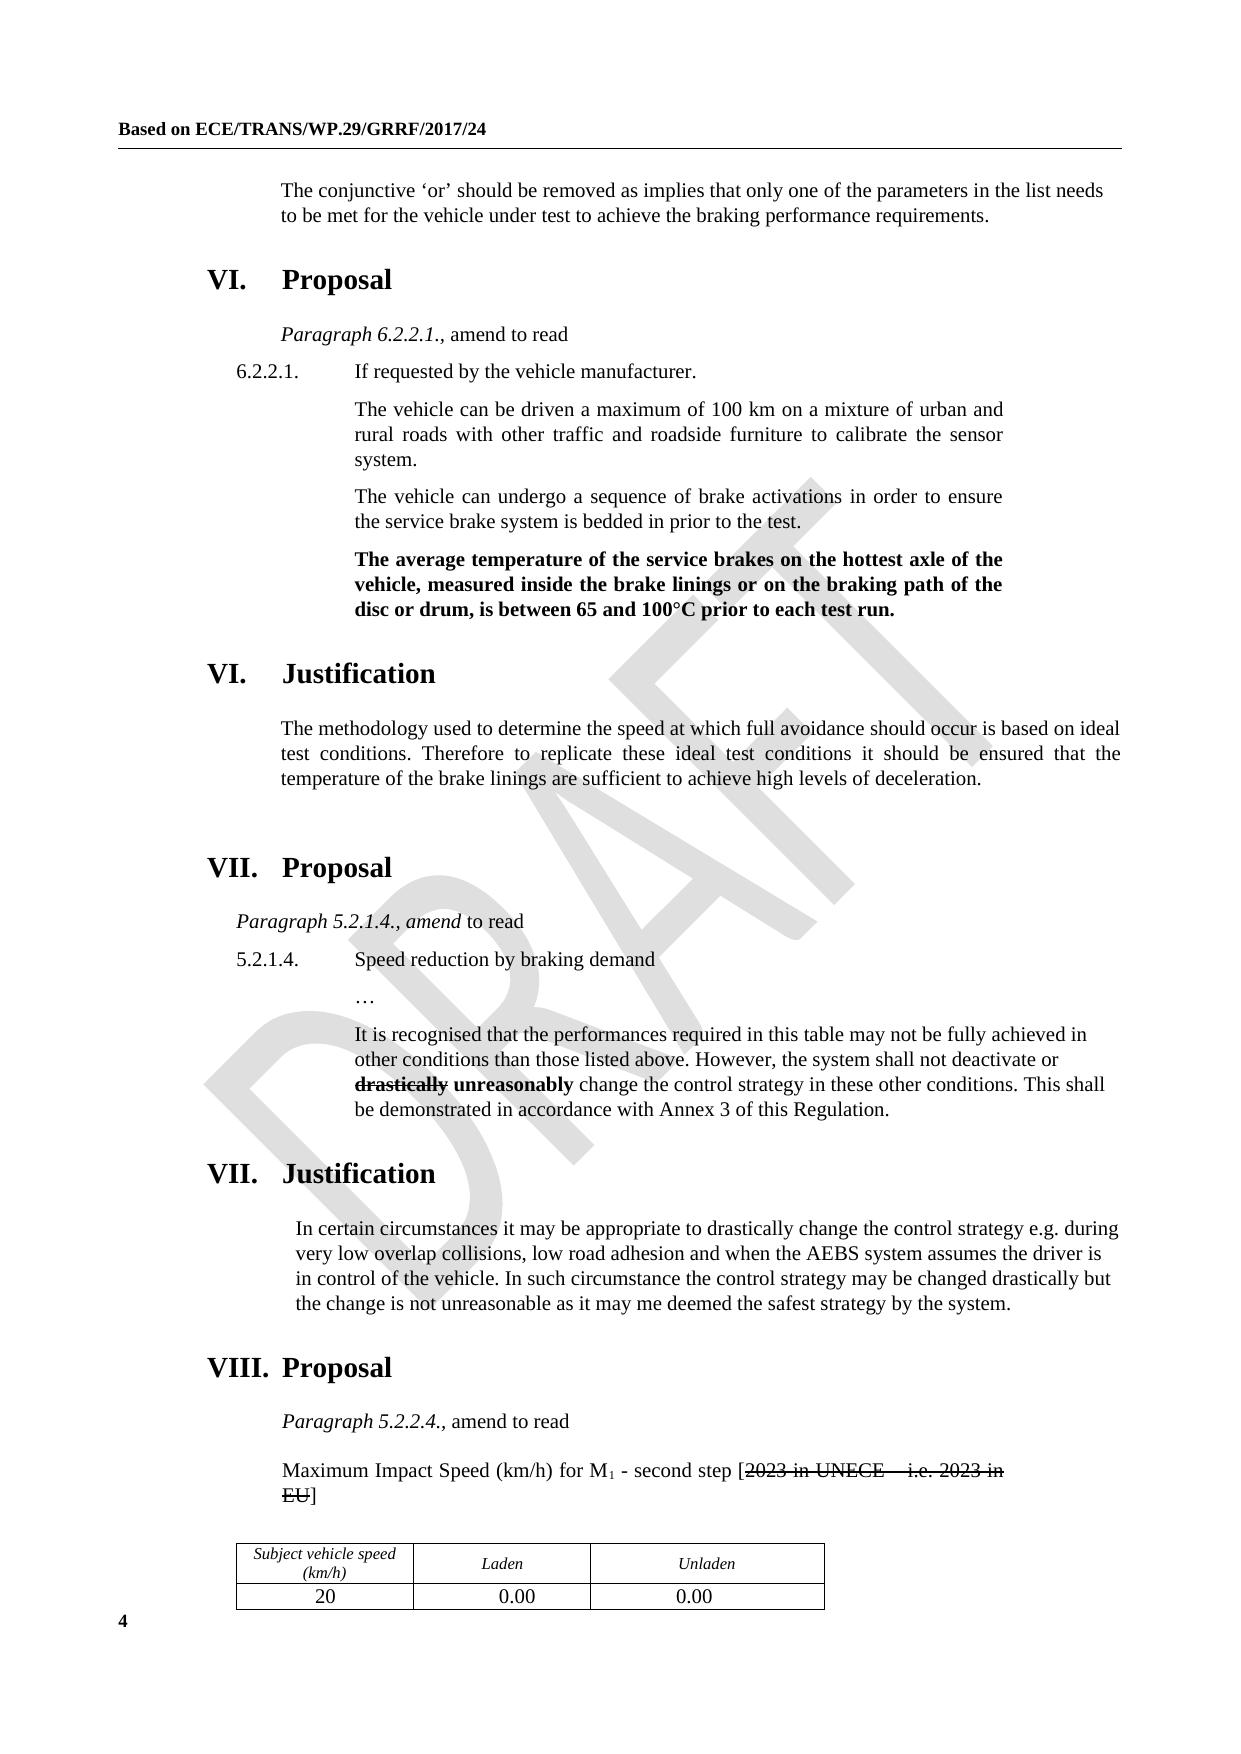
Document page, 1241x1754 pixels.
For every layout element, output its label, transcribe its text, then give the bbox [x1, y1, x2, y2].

text It is recognised that the performances required in this table may not be fully achieved in other conditions than those listed above. However, the system shall not deactivate or drastically unreasonably change the control strategy in these other conditions. This shall be demonstrated in accordance with Annex 3 of this Regulation. [354, 1021, 1122, 1121]
text The vehicle can undergo a sequence of brake activations in order to ensure the service brake system is bedded in prior to the test. [354, 483, 1004, 533]
text The vehicle can be driven a maximum of 100 km on a mixture of urban and rural roads with other traffic and roadside furniture to calibrate the sensor system. [354, 396, 1004, 471]
text 6.2.2.1. If requested by the vehicle manufacturer. [236, 358, 1004, 383]
table_cell 0.00 [414, 1584, 590, 1608]
text … [236, 983, 1004, 1008]
text Paragraph 5.2.1.4., amend to read [236, 908, 1004, 933]
table_cell 0.00 [591, 1584, 824, 1608]
list Proposal [207, 1352, 1004, 1383]
text 5.2.1.4. Speed reduction by braking demand [236, 946, 1004, 971]
table_header Laden [414, 1544, 590, 1582]
list Justification [207, 658, 1004, 690]
text The conjunctive ‘or’ should be removed as implies that only one of the parameters in the list needs to be met for the vehicle under test to achieve the braking performance requirements. [281, 177, 1122, 227]
table_header Unladen [591, 1544, 824, 1582]
text In certain circumstances it may be appropriate to drastically change the control strategy e.g. during very low overlap collisions, low road adhesion and when the AEBS system assumes the driver is in control of the vehicle. In such circumstance the control strategy may be changed drastically but the change is not unreasonable as it may me deemed the safest strategy by the system. [295, 1215, 1122, 1315]
table_cell 20 [237, 1584, 413, 1608]
list Justification [207, 1158, 1004, 1190]
text The average temperature of the service brakes on the hottest axle of the vehicle, measured inside the brake linings or on the braking path of the disc or drum, is between 65 and 100°C prior to each test run. [354, 546, 1004, 621]
list Paragraph 5.2.2.4., amend to read [282, 1408, 1004, 1433]
text The methodology used to determine the speed at which full avoidance should occur is based on ideal test conditions. Therefore to replicate these ideal test conditions it should be ensured that the temperature of the brake linings are sufficient to achieve high levels of deceleration. [281, 715, 1122, 790]
list Proposal [207, 852, 1004, 883]
table_header Subject vehicle speed (km/h) [237, 1544, 413, 1582]
text Paragraph 6.2.2.1., amend to read [281, 321, 1004, 346]
list Proposal [207, 265, 1004, 296]
list Maximum Impact Speed (km/h) for M1 - second step [2023 in UNECE – i.e. 2023 in EU] [282, 1458, 1004, 1507]
